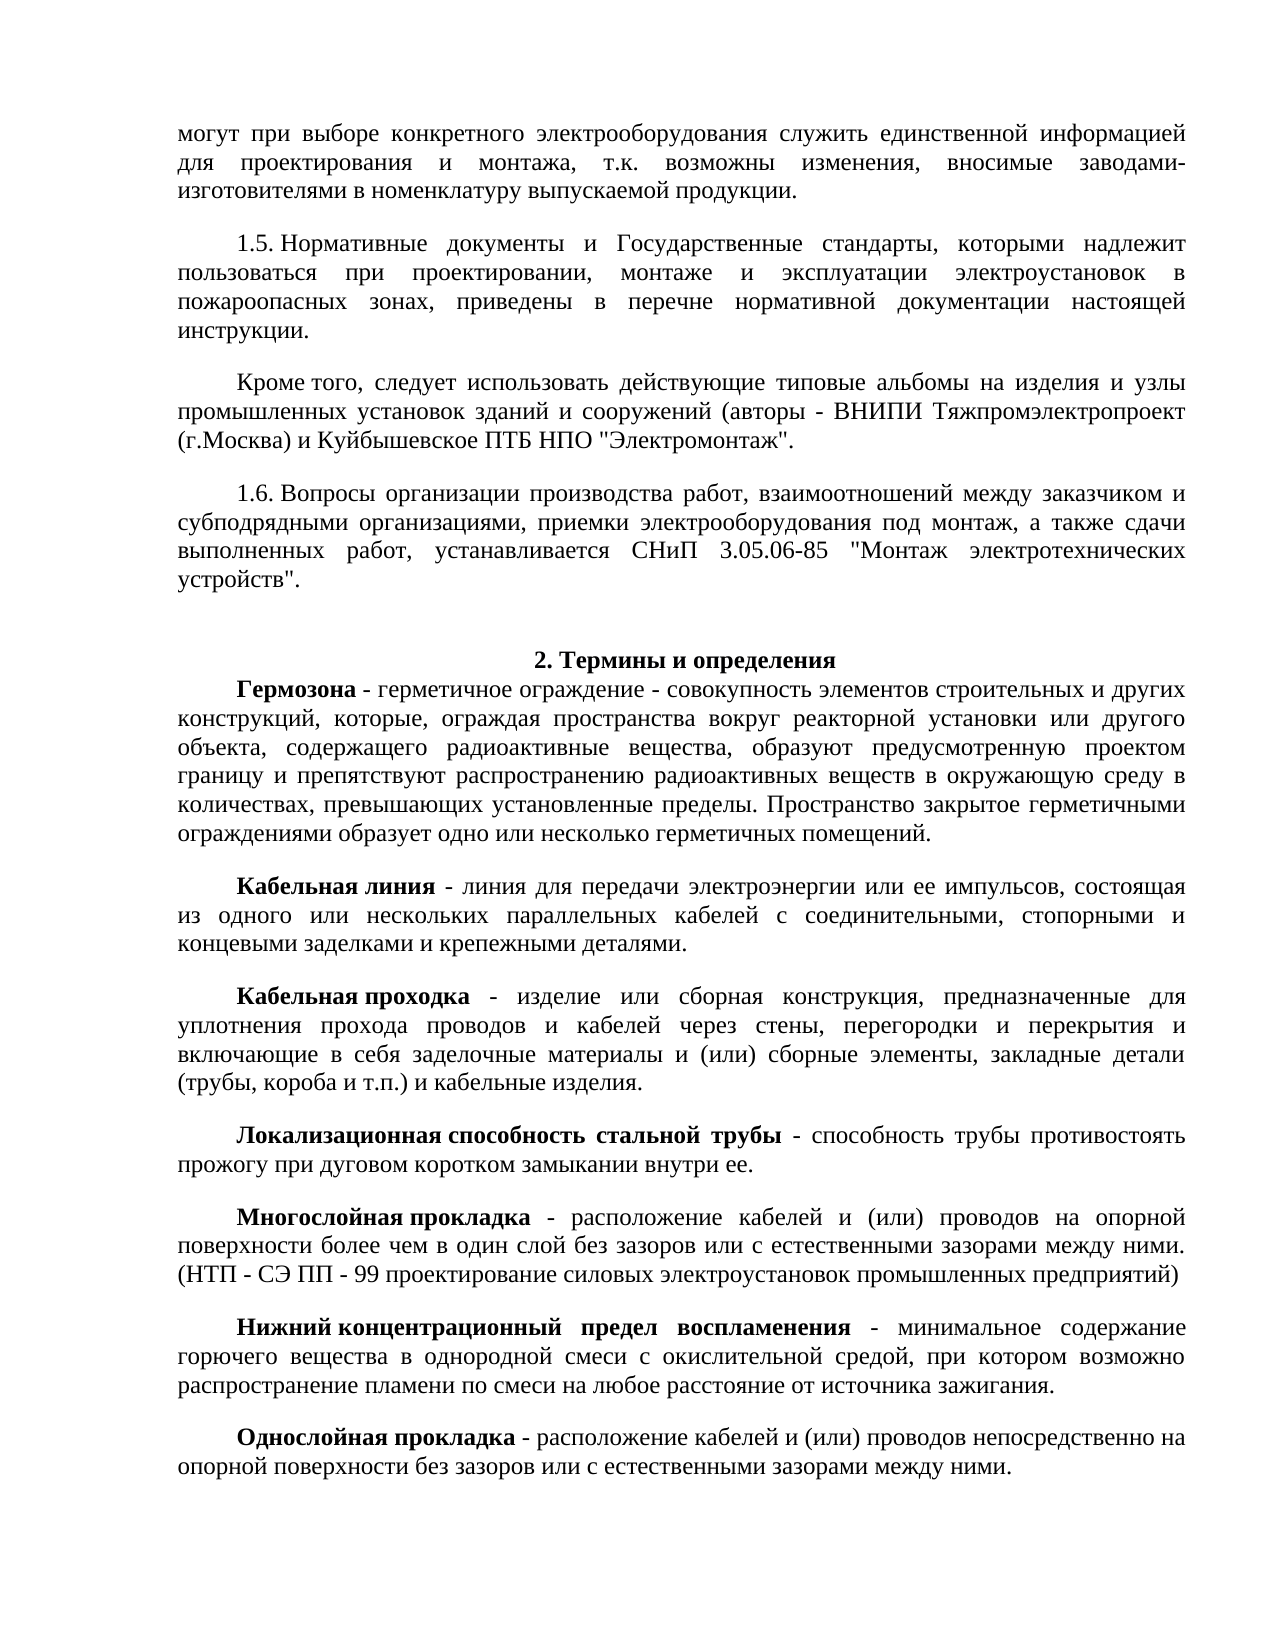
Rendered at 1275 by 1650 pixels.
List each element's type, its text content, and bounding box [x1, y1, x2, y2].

text 1.5. Нормативные документы и Государственные стандарты, которыми надлежит пользоваться при проектировании, монтаже и эксплуатации электроустановок в пожароопасных зонах, приведены в перечне нормативной документации настоящей инструкции. [177, 228, 1186, 343]
text Гермозона - герметичное ограждение - совокупность элементов строительных и других конструкций, которые, ограждая пространства вокруг реакторной установки или другого объекта, содержащего радиоактивные вещества, образуют предусмотренную проектом границу и препятствуют распространению радиоактивных веществ в окружающую среду в количествах, превышающих установленные пределы. Пространство закрытое герметичными ограждениями образует одно или несколько герметичных помещений. [177, 674, 1186, 847]
text Нижний концентрационный предел воспламенения - минимальное содержание горючего вещества в однородной смеси с окислительной средой, при котором возможно распространение пламени по смеси на любое расстояние от источника зажигания. [177, 1312, 1186, 1398]
text Локализационная способность стальной трубы - способность трубы противостоять прожогу при дуговом коротком замыкании внутри ее. [177, 1120, 1186, 1178]
text 1.6. Вопросы организации производства работ, взаимоотношений между заказчиком и субподрядными организациями, приемки электрооборудования под монтаж, а также сдачи выполненных работ, устанавливается СНиП 3.05.06-85 "Монтаж электротехнических устройств". [177, 478, 1186, 593]
text Кабельная линия - линия для передачи электроэнергии или ее импульсов, состоящая из одного или нескольких параллельных кабелей с соединительными, стопорными и концевыми заделками и крепежными деталями. [177, 871, 1186, 957]
text Кабельная проходка - изделие или сборная конструкция, предназначенные для уплотнения прохода проводов и кабелей через стены, перегородки и перекрытия и включающие в себя заделочные материалы и (или) сборные элементы, закладные детали (трубы, короба и т.п.) и кабельные изделия. [177, 981, 1186, 1096]
text Однослойная прокладка - расположение кабелей и (или) проводов непосредственно на опорной поверхности без зазоров или с естественными зазорами между ними. [177, 1422, 1186, 1480]
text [177, 118, 1186, 204]
text Многослойная прокладка - расположение кабелей и (или) проводов на опорной поверхности более чем в один слой без зазоров или с естественными зазорами между ними. (НТП - СЭ ПП - 99 проектирование силовых электроустановок промышленных предприятий) [177, 1202, 1186, 1288]
text 2. Термины и определения [177, 646, 1186, 674]
text Кроме того, следует использовать действующие типовые альбомы на изделия и узлы промышленных установок зданий и сооружений (авторы - ВНИПИ Тяжпромэлектропроект (г.Москва) и Куйбышевское ПТБ НПО "Электромонтаж". [177, 367, 1186, 454]
